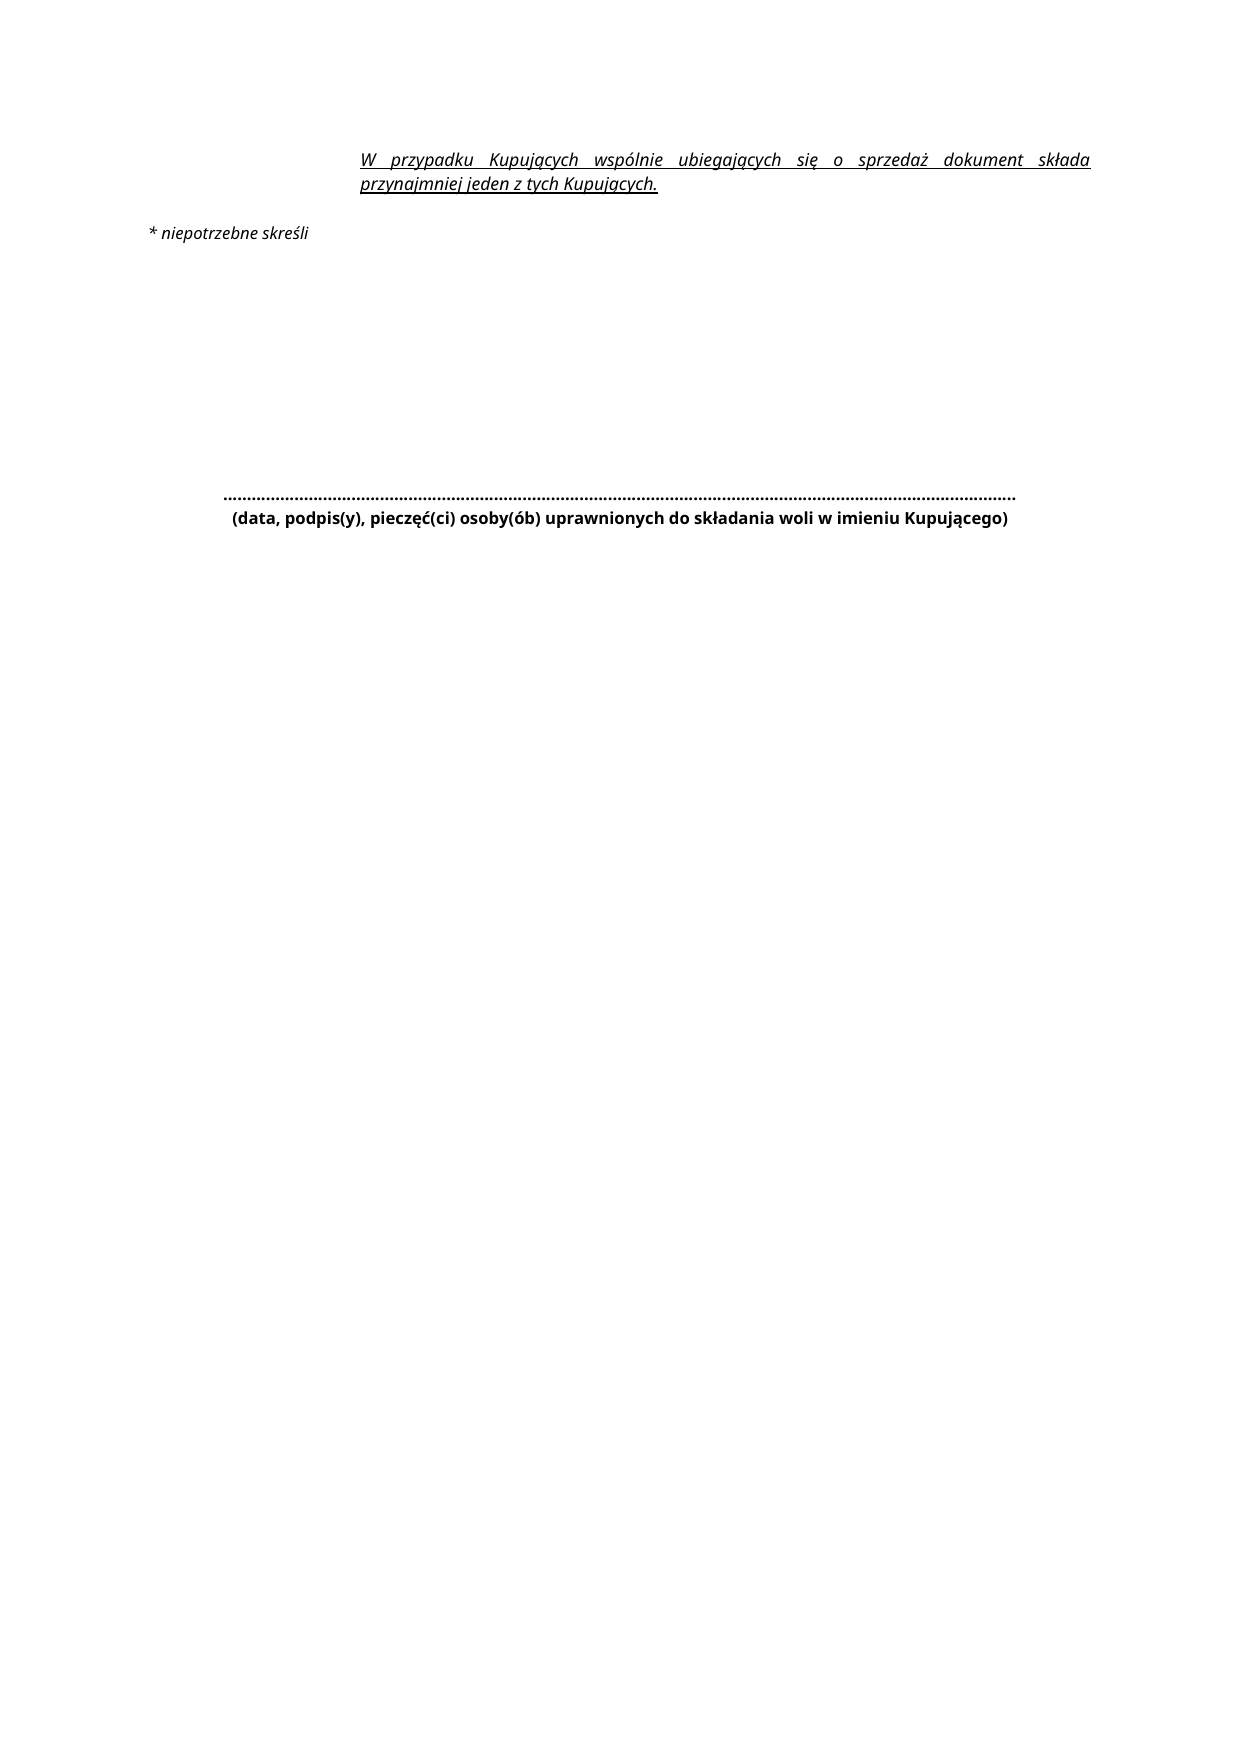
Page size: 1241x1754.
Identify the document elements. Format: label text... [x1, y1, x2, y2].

text * niepotrzebne skreśli [148, 222, 1093, 245]
text W przypadku Kupujących wspólnie ubiegających się o sprzedaż dokument składa przynajmniej jeden z tych Kupujących. [360, 148, 1093, 196]
text ....................................................................................................................................................................... [148, 486, 1093, 504]
text (data, podpis(y), pieczęć(ci) osoby(ób) uprawnionych do składania woli w imieniu Kupującego) [148, 509, 1093, 528]
